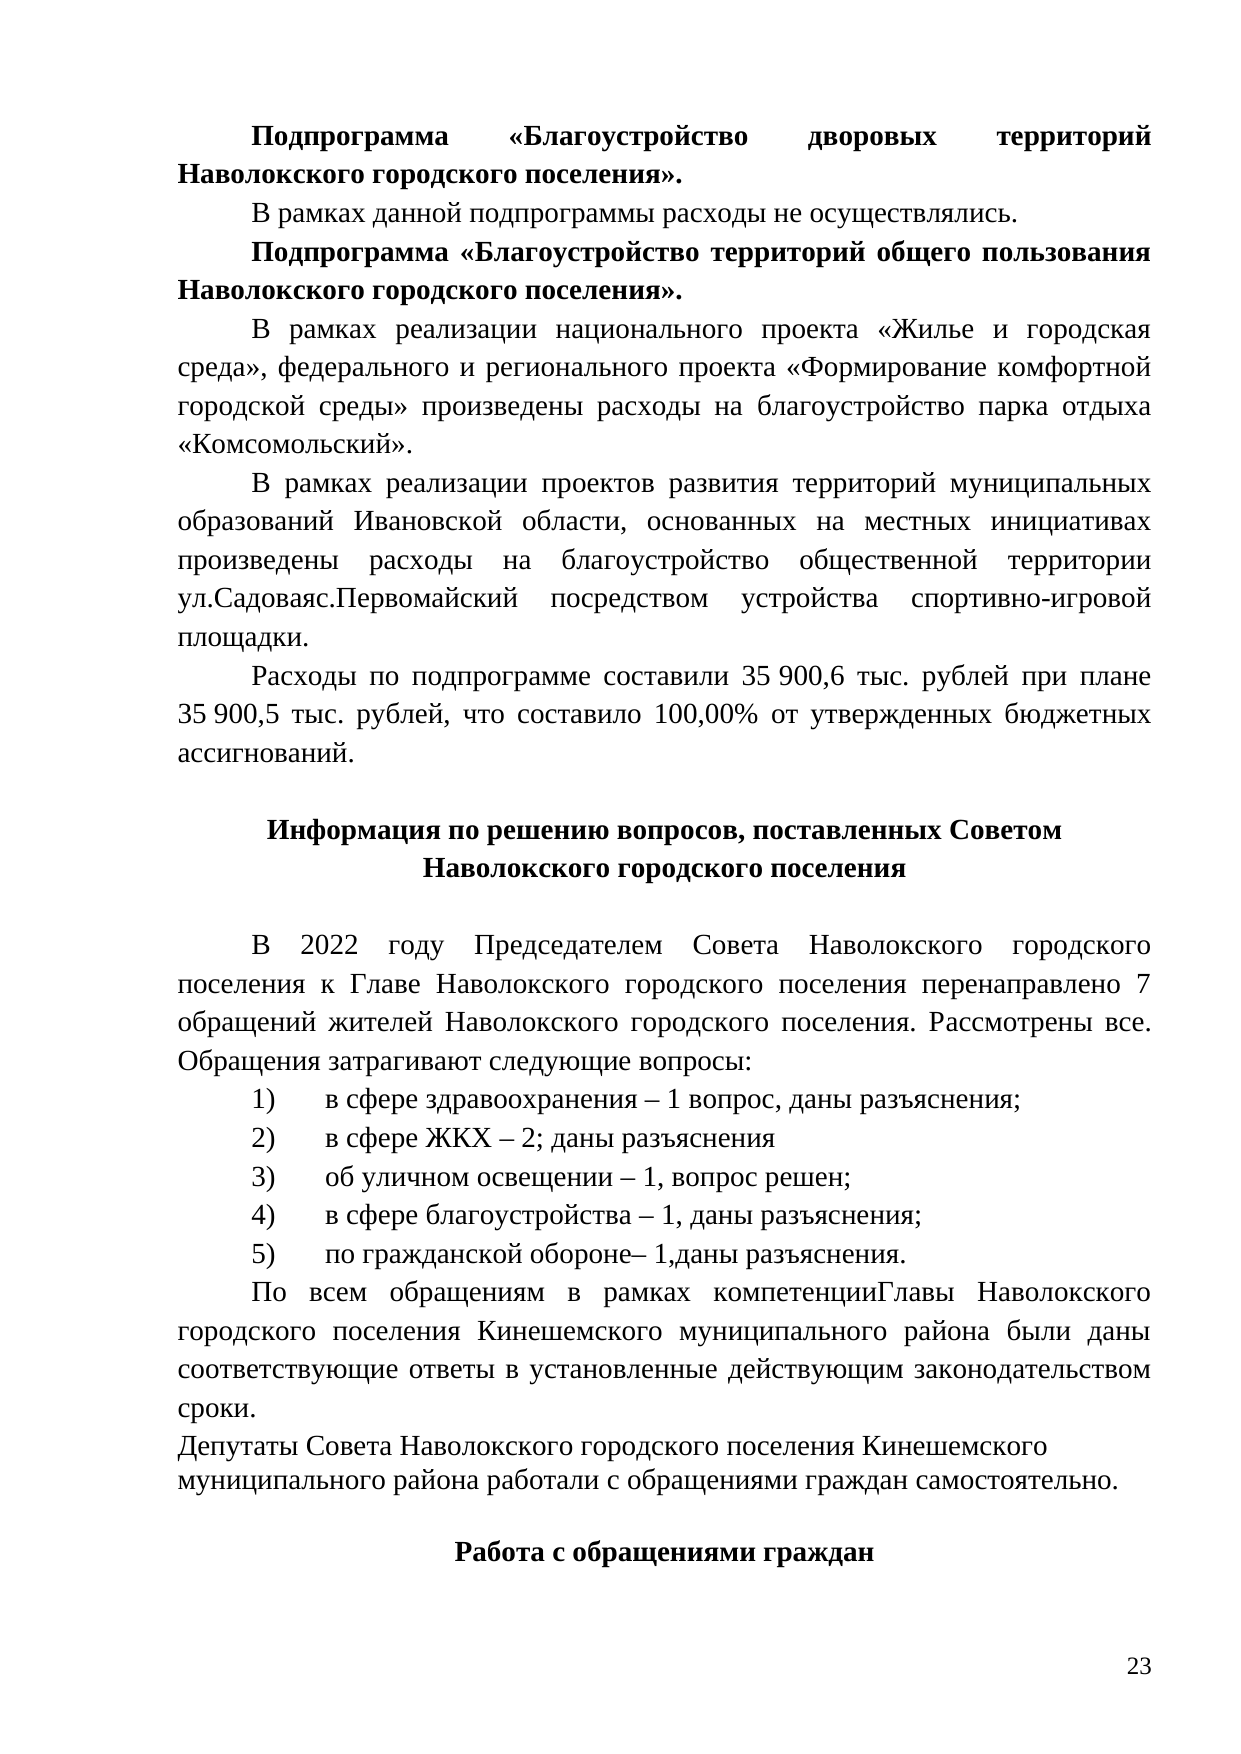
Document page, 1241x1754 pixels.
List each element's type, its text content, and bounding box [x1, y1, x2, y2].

title в сфере здравоохранения – 1 вопрос, даны разъяснения; [177, 1082, 1152, 1115]
title В 2022 году Председателем Совета Наволокского городского поселения к Главе Наволокского городского поселения перенаправлено 7 обращений жителей Наволокского городского поселения. Рассмотрены все. Обращения затрагивают следующие вопросы: [177, 927, 1152, 1077]
text В рамках реализации национального проекта «Жилье и городская среда», федерального и регионального проекта «Формирование комфортной городской среды» произведены расходы на благоустройство парка отдыха «Комсомольский». [177, 311, 1152, 460]
title По всем обращениям в рамках компетенцииГлавы Наволокского городского поселения Кинешемского муниципального района были даны соответствующие ответы в установленные действующим законодательством сроки. [177, 1274, 1152, 1423]
title по гражданской обороне– 1,даны разъяснения. [177, 1236, 1152, 1269]
text Работа с обращениями граждан [177, 1534, 1152, 1568]
list Подпрограмма «Благоустройство территорий общего пользования Наволокского городского поселения». [177, 234, 1152, 306]
title в сфере ЖКХ – 2; даны разъяснения [177, 1120, 1152, 1154]
text Информация по решению вопросов, поставленных Советом Наволокского городского поселения [177, 812, 1152, 884]
text В рамках реализации проектов развития территорий муниципальных образований Ивановской области, основанных на местных инициативах произведены расходы на благоустройство общественной территории ул.Садоваяс.Первомайский посредством устройства спортивно-игровой площадки. [177, 465, 1152, 653]
title в сфере благоустройства – 1, даны разъяснения; [177, 1197, 1152, 1231]
text Расходы по подпрограмме составили 35 900,6 тыс. рублей при плане 35 900,5 тыс. рублей, что составило 100,00% от утвержденных бюджетных ассигнований. [177, 658, 1152, 768]
list Подпрограмма «Благоустройство дворовых территорий Наволокского городского поселения». [177, 118, 1152, 190]
title об уличном освещении – 1, вопрос решен; [177, 1159, 1152, 1192]
list В рамках данной подпрограммы расходы не осуществлялись. [177, 195, 1152, 229]
text Депутаты Совета Наволокского городского поселения Кинешемского муниципального района работали с обращениями граждан самостоятельно. [177, 1428, 1152, 1496]
